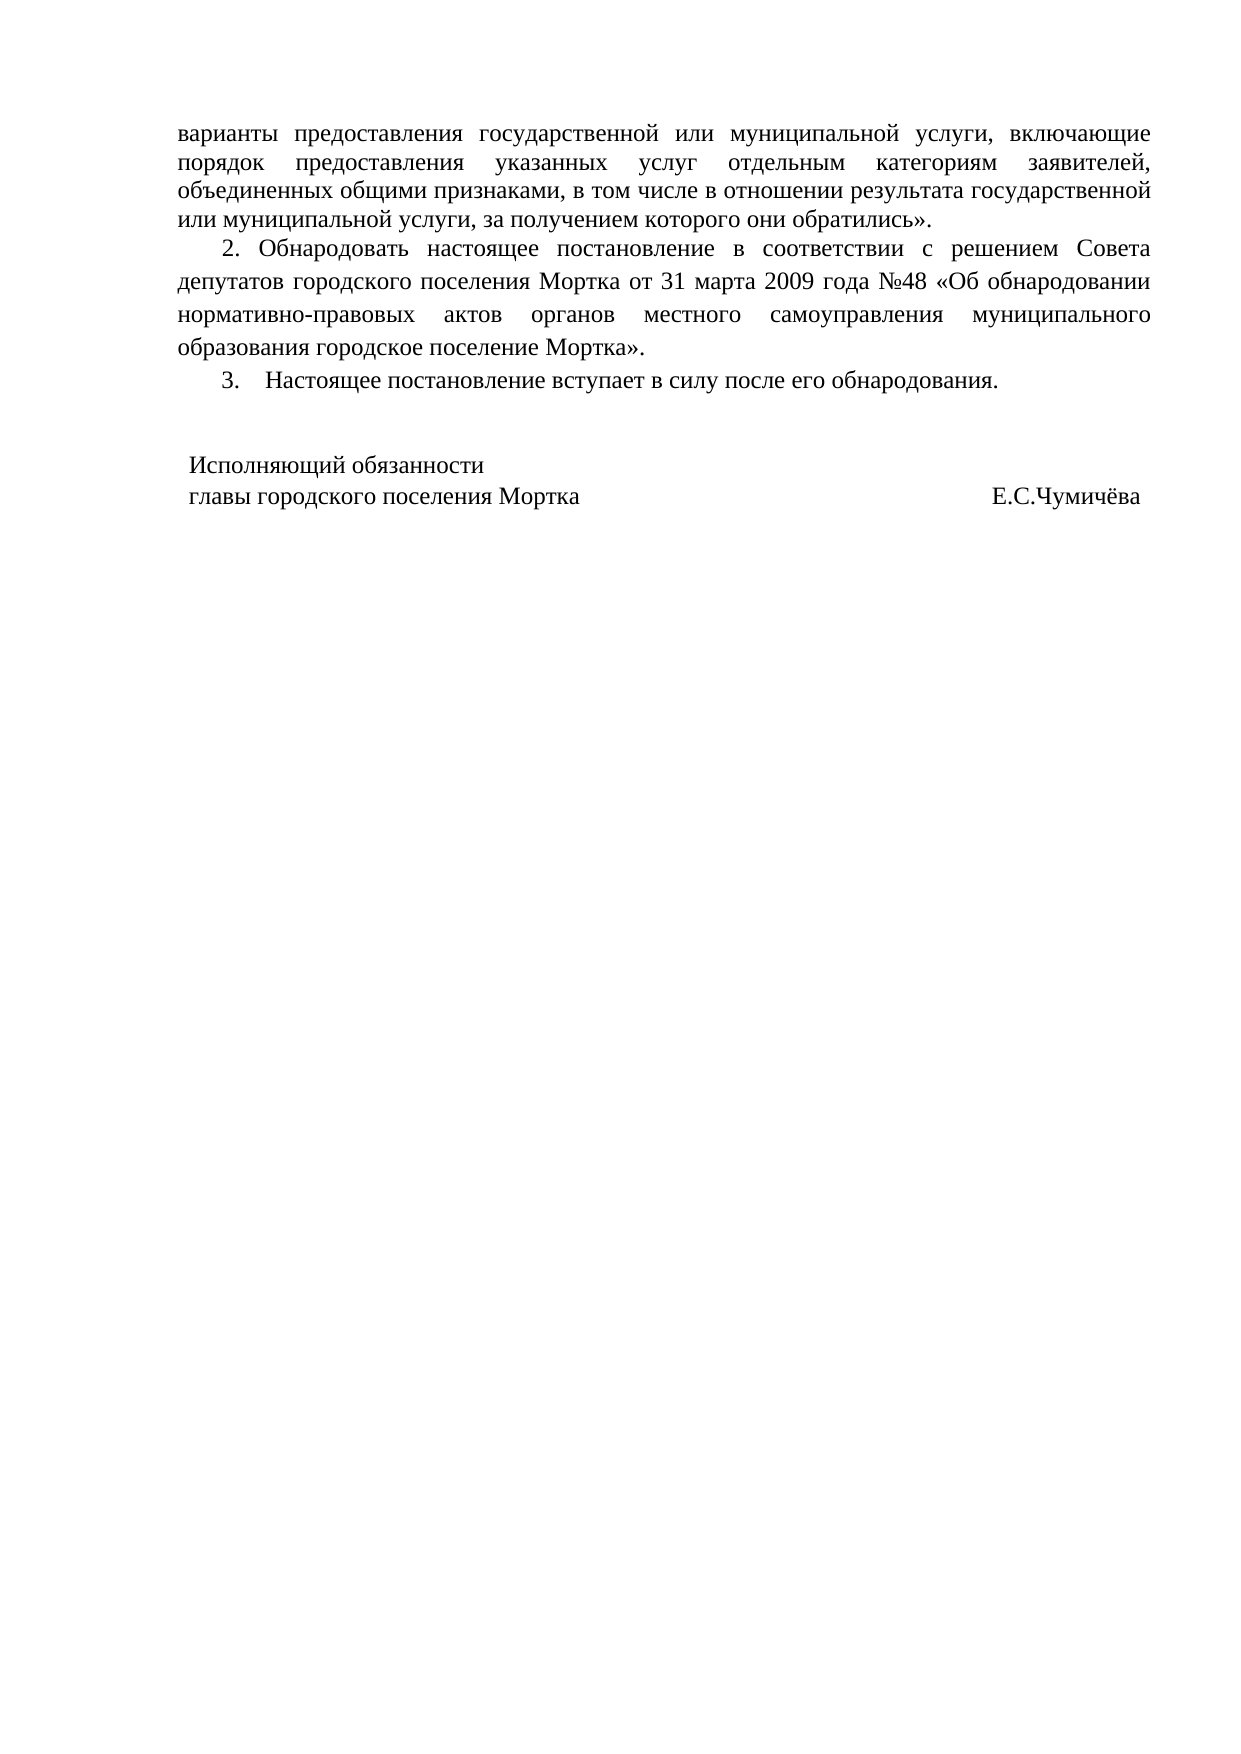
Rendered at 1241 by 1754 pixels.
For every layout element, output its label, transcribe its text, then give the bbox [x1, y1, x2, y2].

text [177, 118, 1152, 233]
table_header Е.С.Чумичёва [664, 419, 1152, 512]
text 3. Настоящее постановление вступает в силу после его обнародования. [177, 365, 1152, 394]
table_header Исполняющий обязанности главы городского поселения Мортка [177, 419, 664, 512]
text 2. Обнародовать настоящее постановление в соответствии с решением Совета депутатов городского поселения Мортка от 31 марта 2009 года №48 «Об обнародовании нормативно-правовых актов органов местного самоуправления муниципального образования городское поселение Мортка». [177, 233, 1152, 361]
